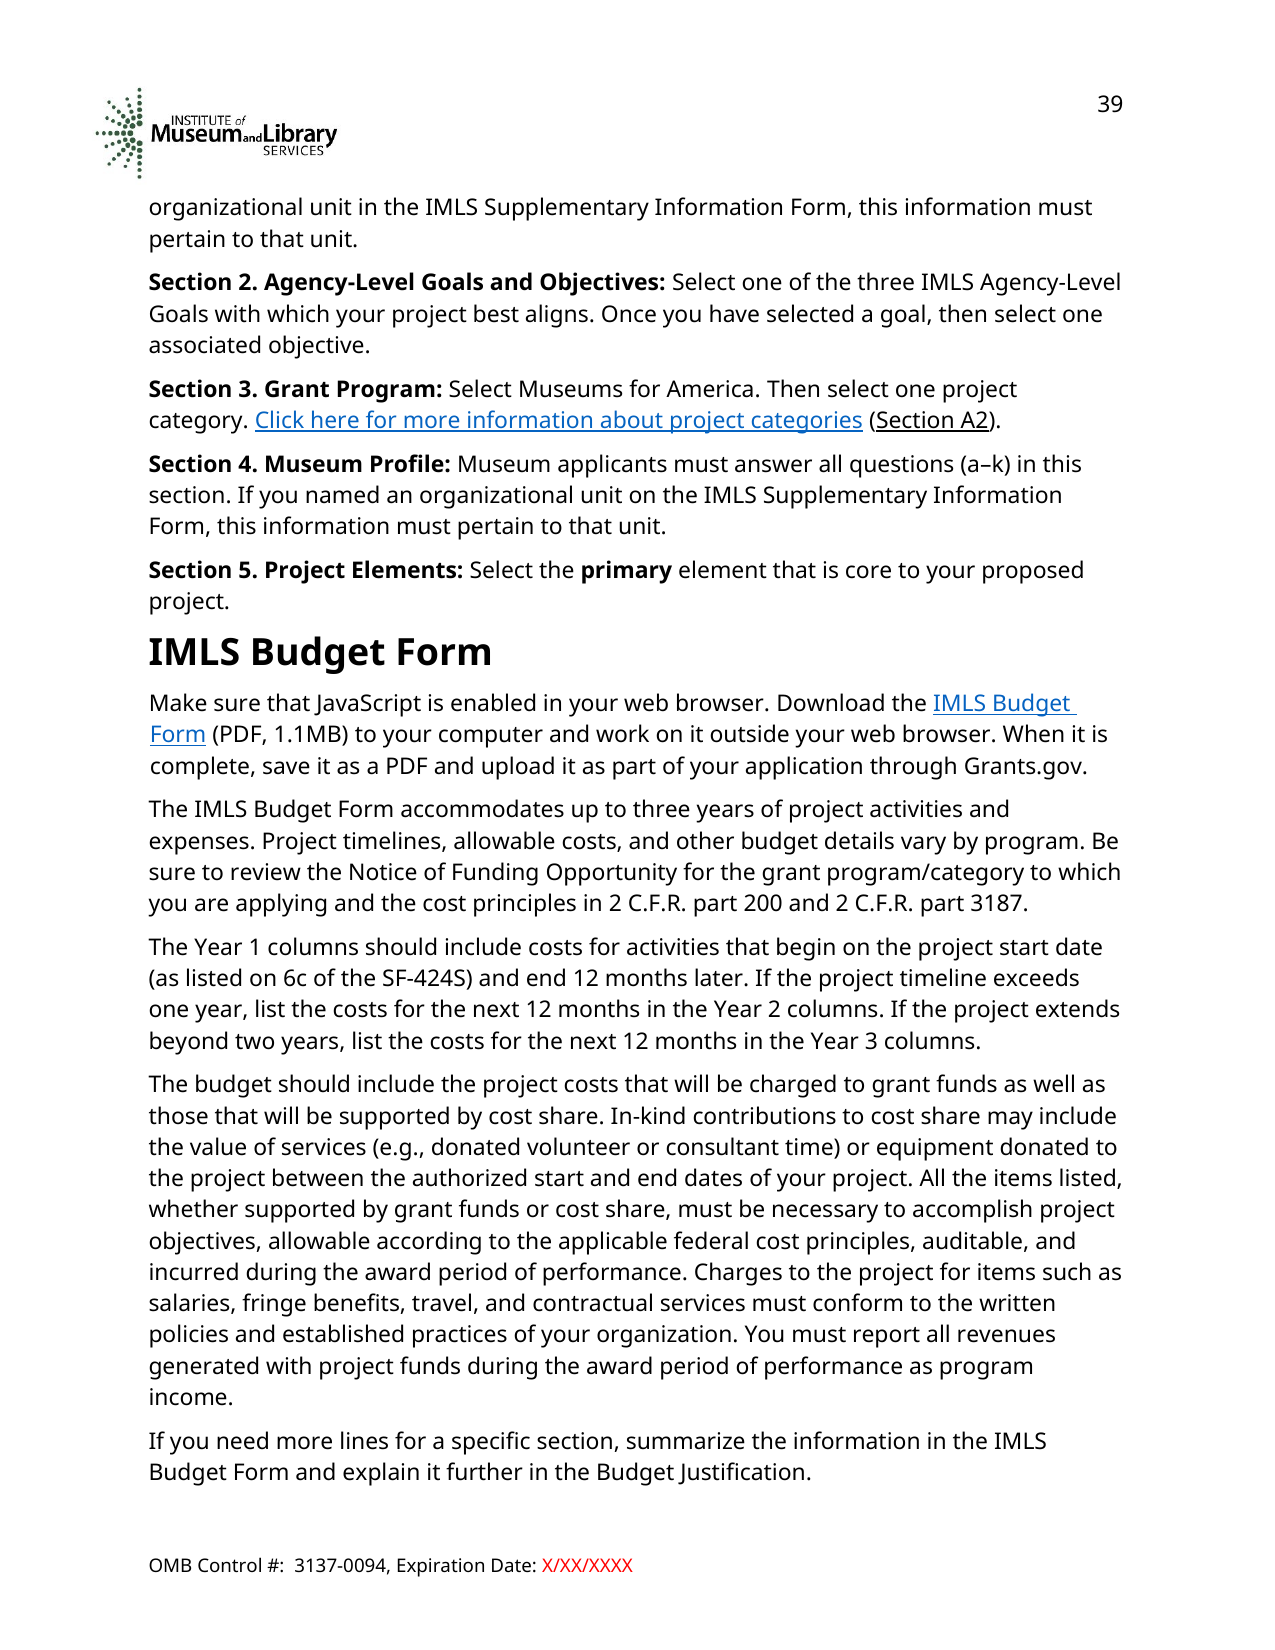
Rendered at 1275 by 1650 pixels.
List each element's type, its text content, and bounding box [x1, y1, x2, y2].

text The IMLS Budget Form accommodates up to three years of project activities and expenses. Project timelines, allowable costs, and other budget details vary by program. Be sure to review the Notice of Funding Opportunity for the grant program/category to which you are applying and the cost principles in 2 C.F.R. part 200 and 2 C.F.R. part 3187. [148, 793, 1123, 918]
subtitle IMLS Budget Form [148, 629, 1123, 675]
text Section 3. Grant Program: Select Museums for America. Then select one project category. Click here for more information about project categories (Section A2). [148, 373, 1123, 435]
picture [92, 75, 345, 191]
text The Year 1 columns should include costs for activities that begin on the project start date (as listed on 6c of the SF-424S) and end 12 months later. If the project timeline exceeds one year, list the costs for the next 12 months in the Year 2 columns. If the project extends beyond two years, list the costs for the next 12 months in the Year 3 columns. [148, 931, 1123, 1056]
text The budget should include the project costs that will be charged to grant funds as well as those that will be supported by cost share. In-kind contributions to cost share may include the value of services (e.g., donated volunteer or consultant time) or equipment donated to the project between the authorized start and end dates of your project. All the items listed, whether supported by grant funds or cost share, must be necessary to accomplish project objectives, allowable according to the applicable federal cost principles, auditable, and incurred during the award period of performance. Charges to the project for items such as salaries, fringe benefits, travel, and contractual services must conform to the written policies and established practices of your organization. You must report all revenues generated with project funds during the award period of performance as program income. [148, 1068, 1123, 1412]
text Section 2. Agency-Level Goals and Objectives: Select one of the three IMLS Agency-Level Goals with which your project best aligns. Once you have selected a goal, then select one associated objective. [148, 266, 1123, 360]
text Section 5. Project Elements: Select the primary element that is core to your proposed project. [148, 554, 1123, 616]
text If you need more lines for a specific section, summarize the information in the IMLS Budget Form and explain it further in the Budget Justification. [148, 1425, 1123, 1487]
text Make sure that JavaScript is enabled in your web browser. Download the IMLS Budget Form (PDF, 1.1MB) to your computer and work on it outside your web browser. When it is complete, save it as a PDF and upload it as part of your application through Grants.gov. [148, 687, 1123, 781]
text Section 4. Museum Profile: Museum applicants must answer all questions (a–k) in this section. If you named an organizational unit on the IMLS Supplementary Information Form, this information must pertain to that unit. [148, 448, 1123, 541]
